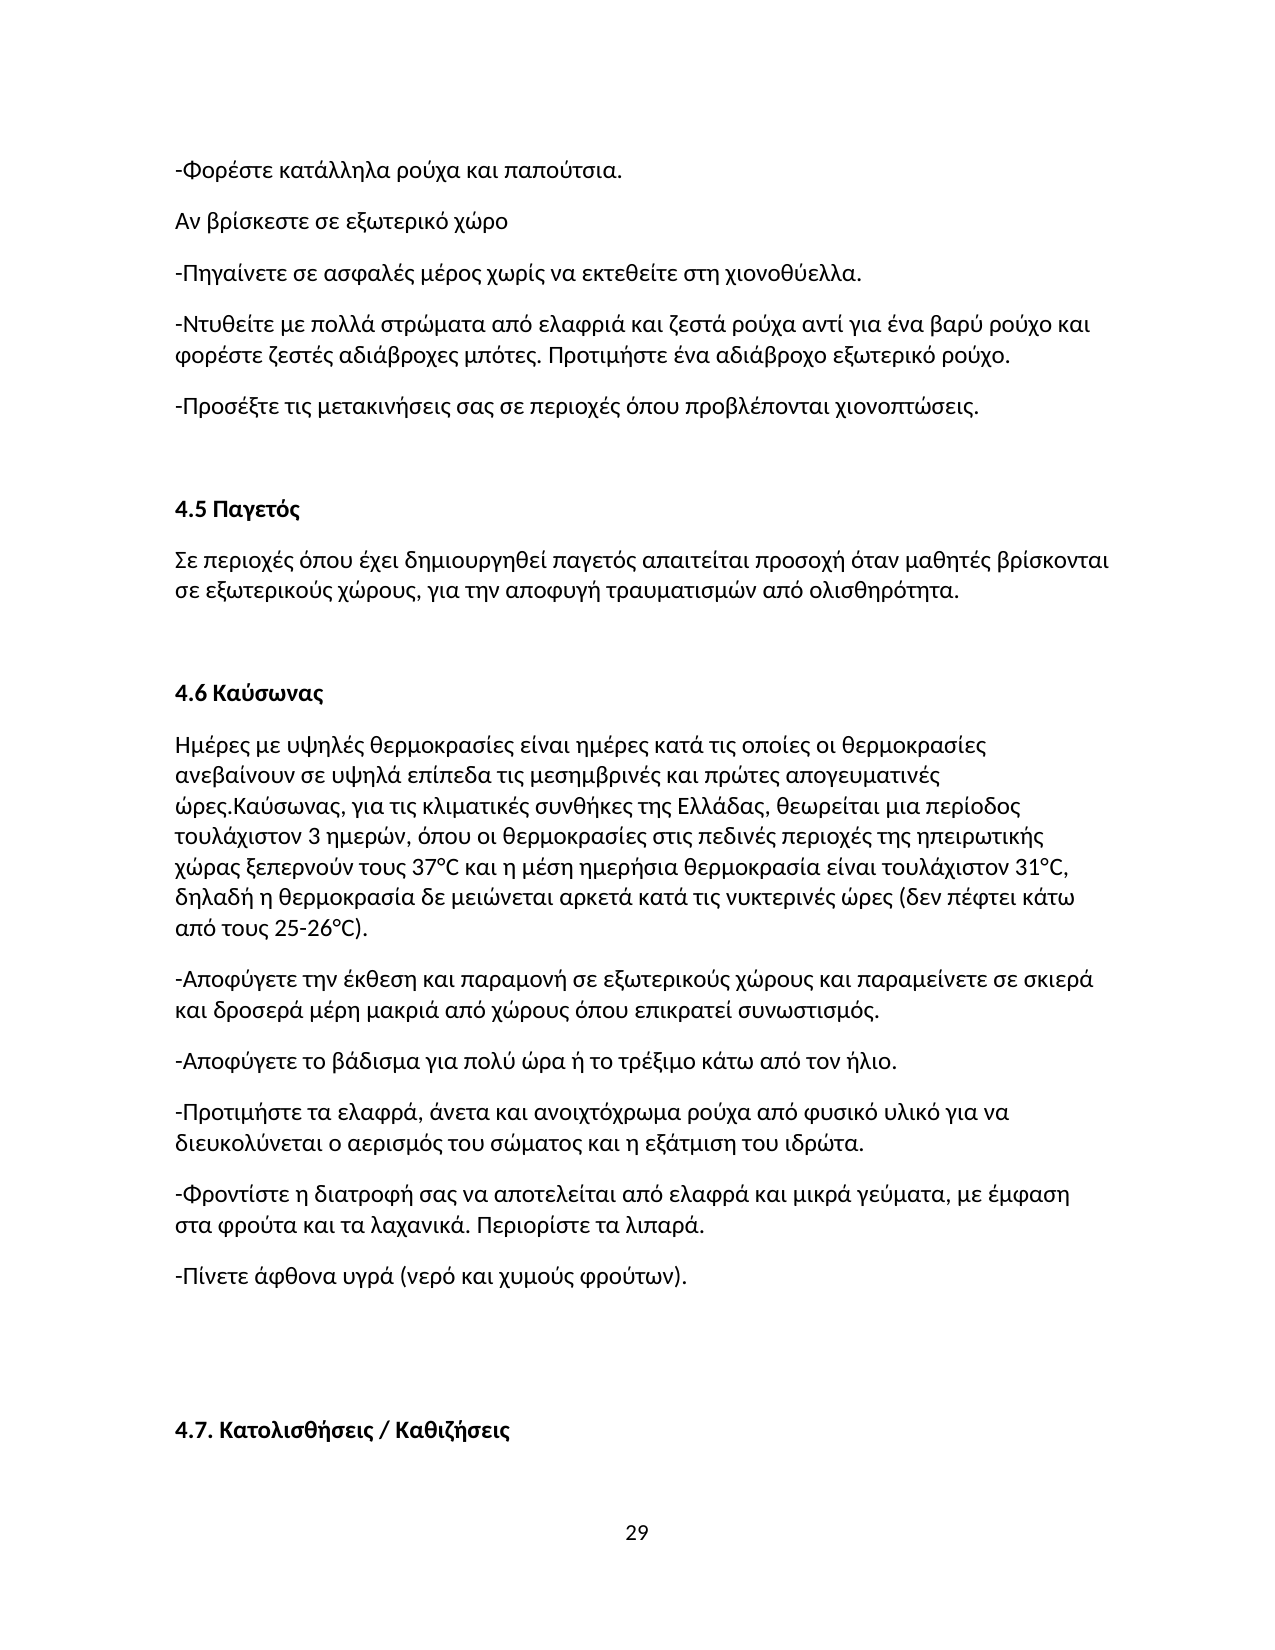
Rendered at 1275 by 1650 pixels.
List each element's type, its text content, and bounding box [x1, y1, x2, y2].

text -Πηγαίνετε σε ασφαλές μέρος χωρίς να εκτεθείτε στη χιονοθύελλα. [175, 257, 1110, 287]
text -Αποφύγετε το βάδισμα για πολύ ώρα ή το τρέξιμο κάτω από τον ήλιο. [175, 1045, 1110, 1076]
text -Φροντίστε η διατροφή σας να αποτελείται από ελαφρά και μικρά γεύματα, με έμφαση στα φρούτα και τα λαχανικά. Περιορίστε τα λιπαρά. [175, 1178, 1110, 1239]
text 4.5 Παγετός [175, 493, 1110, 523]
text Σε περιοχές όπου έχει δημιουργηθεί παγετός απαιτείται προσοχή όταν μαθητές βρίσκονται σε εξωτερικούς χώρους, για την αποφυγή τραυματισμών από ολισθηρότητα. [175, 544, 1110, 605]
text -Ντυθείτε με πολλά στρώματα από ελαφριά και ζεστά ρούχα αντί για ένα βαρύ ρούχο και φορέστε ζεστές αδιάβροχες μπότες. Προτιμήστε ένα αδιάβροχο εξωτερικό ρούχο. [175, 308, 1110, 369]
text -Φορέστε κατάλληλα ρούχα και παπούτσια. [175, 154, 1110, 185]
text Αν βρίσκεστε σε εξωτερικό χώρο [175, 206, 1110, 236]
text -Πίνετε άφθονα υγρά (νερό και χυμούς φρούτων). [175, 1260, 1110, 1291]
text 4.7. Κατολισθήσεις / Καθιζήσεις [175, 1414, 1110, 1445]
text -Προτιμήστε τα ελαφρά, άνετα και ανοιχτόχρωμα ρούχα από φυσικό υλικό για να διευκολύνεται ο αερισμός του σώματος και η εξάτμιση του ιδρώτα. [175, 1096, 1110, 1157]
text -Αποφύγετε την έκθεση και παραμονή σε εξωτερικούς χώρους και παραμείνετε σε σκιερά και δροσερά μέρη μακριά από χώρους όπου επικρατεί συνωστισμός. [175, 963, 1110, 1024]
text Ημέρες με υψηλές θερμοκρασίες είναι ημέρες κατά τις οποίες οι θερμοκρασίες ανεβαίνουν σε υψηλά επίπεδα τις μεσημβρινές και πρώτες απογευματινές ώρες.Καύσωνας, για τις κλιματικές συνθήκες της Ελλάδας, θεωρείται μια περίοδος τουλάχιστον 3 ημερών, όπου οι θερμοκρασίες στις πεδινές περιοχές της ηπειρωτικής χώρας ξεπερνούν τους 37°C και η μέση ημερήσια θερμοκρασία είναι τουλάχιστον 31°C, δηλαδή η θερμοκρασία δε μειώνεται αρκετά κατά τις νυκτερινές ώρες (δεν πέφτει κάτω από τους 25-26°C). [175, 729, 1110, 942]
text 4.6 Καύσωνας [175, 677, 1110, 708]
text -Προσέξτε τις μετακινήσεις σας σε περιοχές όπου προβλέπονται χιονοπτώσεις. [175, 390, 1110, 421]
